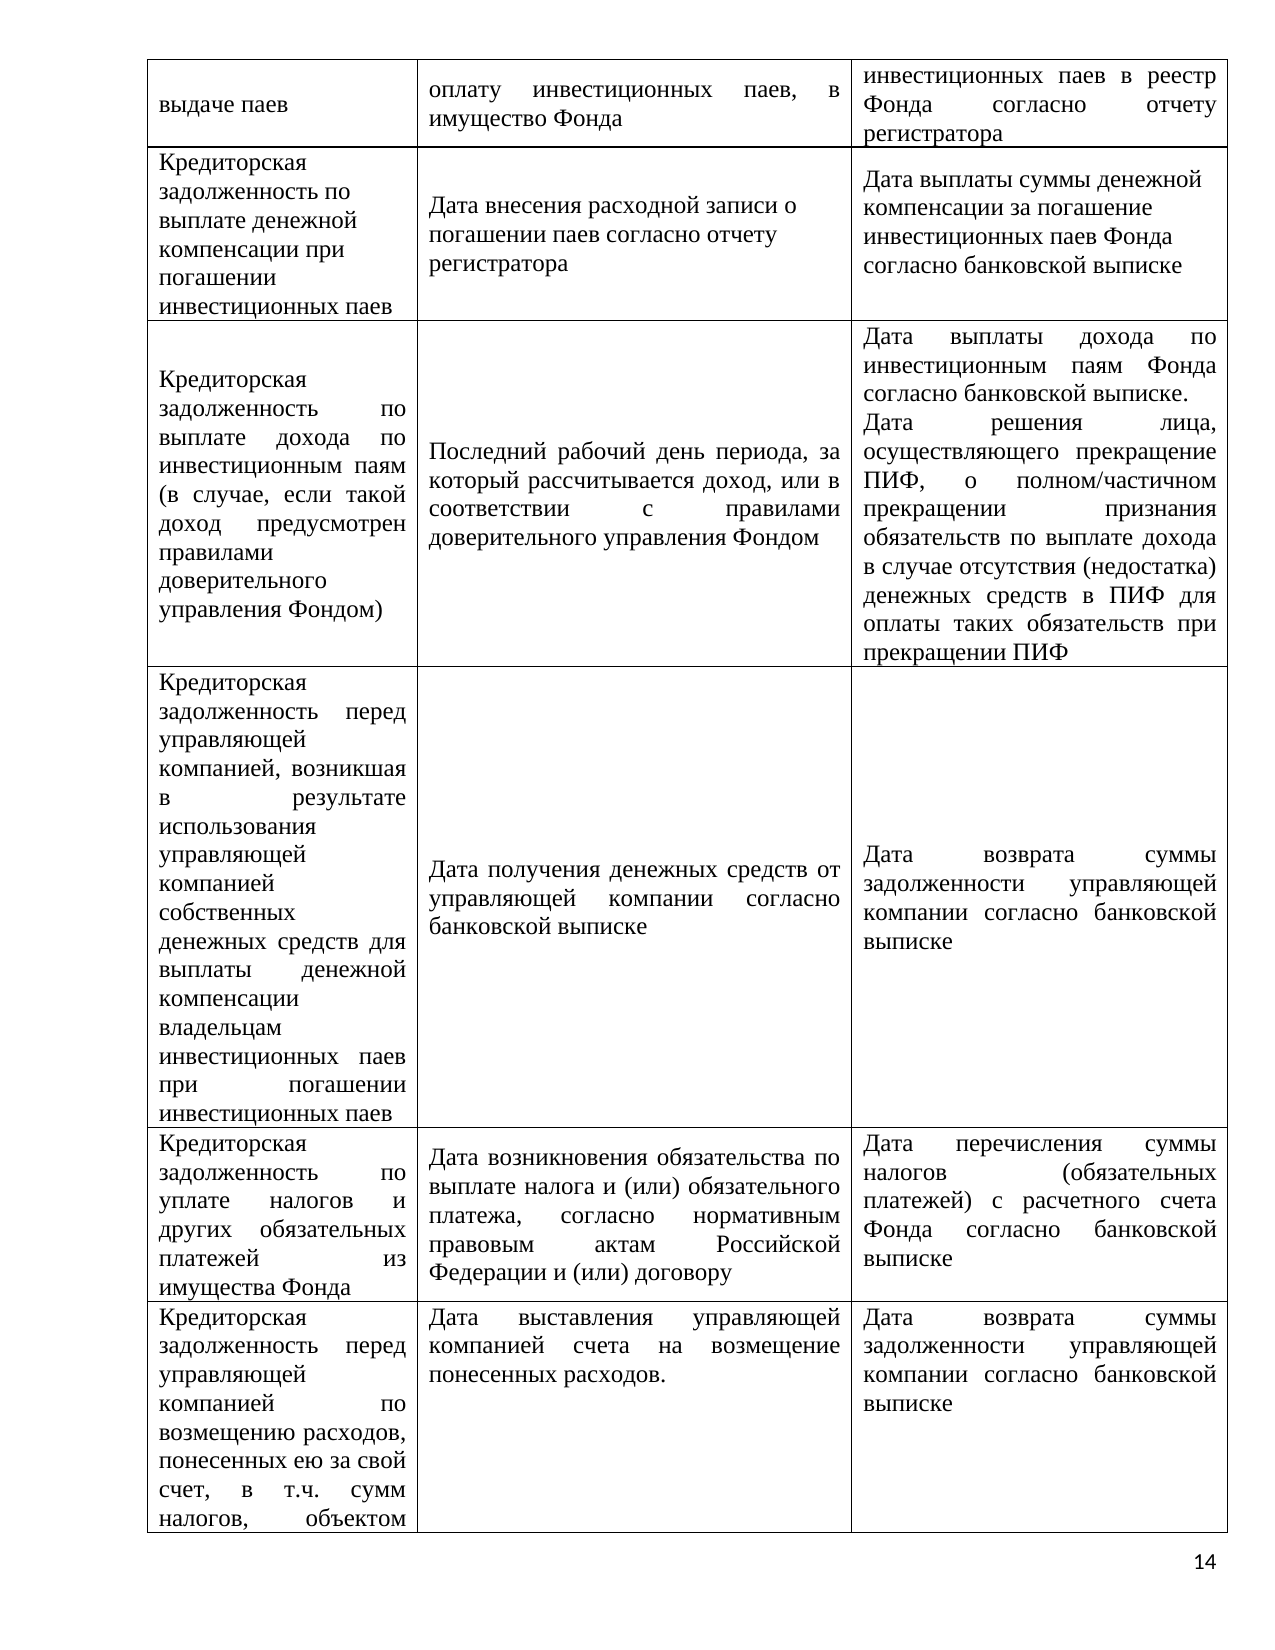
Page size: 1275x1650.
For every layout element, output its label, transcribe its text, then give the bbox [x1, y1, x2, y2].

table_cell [418, 60, 851, 146]
table_cell Дата выплаты суммы денежной компенсации за погашение инвестиционных паев Фонда согласно банковской выписке [852, 148, 1227, 320]
table_cell Дата внесения расходной записи о погашении паев согласно отчету регистратора [418, 148, 851, 320]
table_cell Дата возврата суммы задолженности управляющей компании согласно банковской выписке [852, 667, 1227, 1127]
table_cell Кредиторская задолженность перед управляющей компанией, возникшая в результате использования управляющей компанией собственных денежных средств для выплаты денежной компенсации владельцам инвестиционных паев при погашении инвестиционных паев [148, 667, 417, 1127]
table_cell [148, 1302, 417, 1532]
table_cell Последний рабочий день периода, за который рассчитывается доход, или в соответствии с правилами доверительного управления Фондом [418, 321, 851, 666]
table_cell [852, 60, 1227, 146]
table_cell Дата перечисления суммы налогов (обязательных платежей) с расчетного счета Фонда согласно банковской выписке [852, 1128, 1227, 1301]
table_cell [852, 1302, 1227, 1532]
table_cell Дата выплаты дохода по инвестиционным паям Фонда согласно банковской выписке. Дата решения лица, осуществляющего прекращение ПИФ, о полном/частичном прекращении признания обязательств по выплате дохода в случае отсутствия (недостатка) денежных средств в ПИФ для оплаты таких обязательств при прекращении ПИФ [852, 321, 1227, 666]
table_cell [148, 60, 417, 146]
table_cell Кредиторская задолженность по выплате денежной компенсации при погашении инвестиционных паев [148, 148, 417, 320]
table_cell Кредиторская задолженность по выплате дохода по инвестиционным паям (в случае, если такой доход предусмотрен правилами доверительного управления Фондом) [148, 321, 417, 666]
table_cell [418, 1302, 851, 1532]
table_cell Дата получения денежных средств от управляющей компании согласно банковской выписке [418, 667, 851, 1127]
table_cell Кредиторская задолженность по уплате налогов и других обязательных платежей из имущества Фонда [148, 1128, 417, 1301]
table_cell Дата возникновения обязательства по выплате налога и (или) обязательного платежа, согласно нормативным правовым актам Российской Федерации и (или) договору [418, 1128, 851, 1301]
